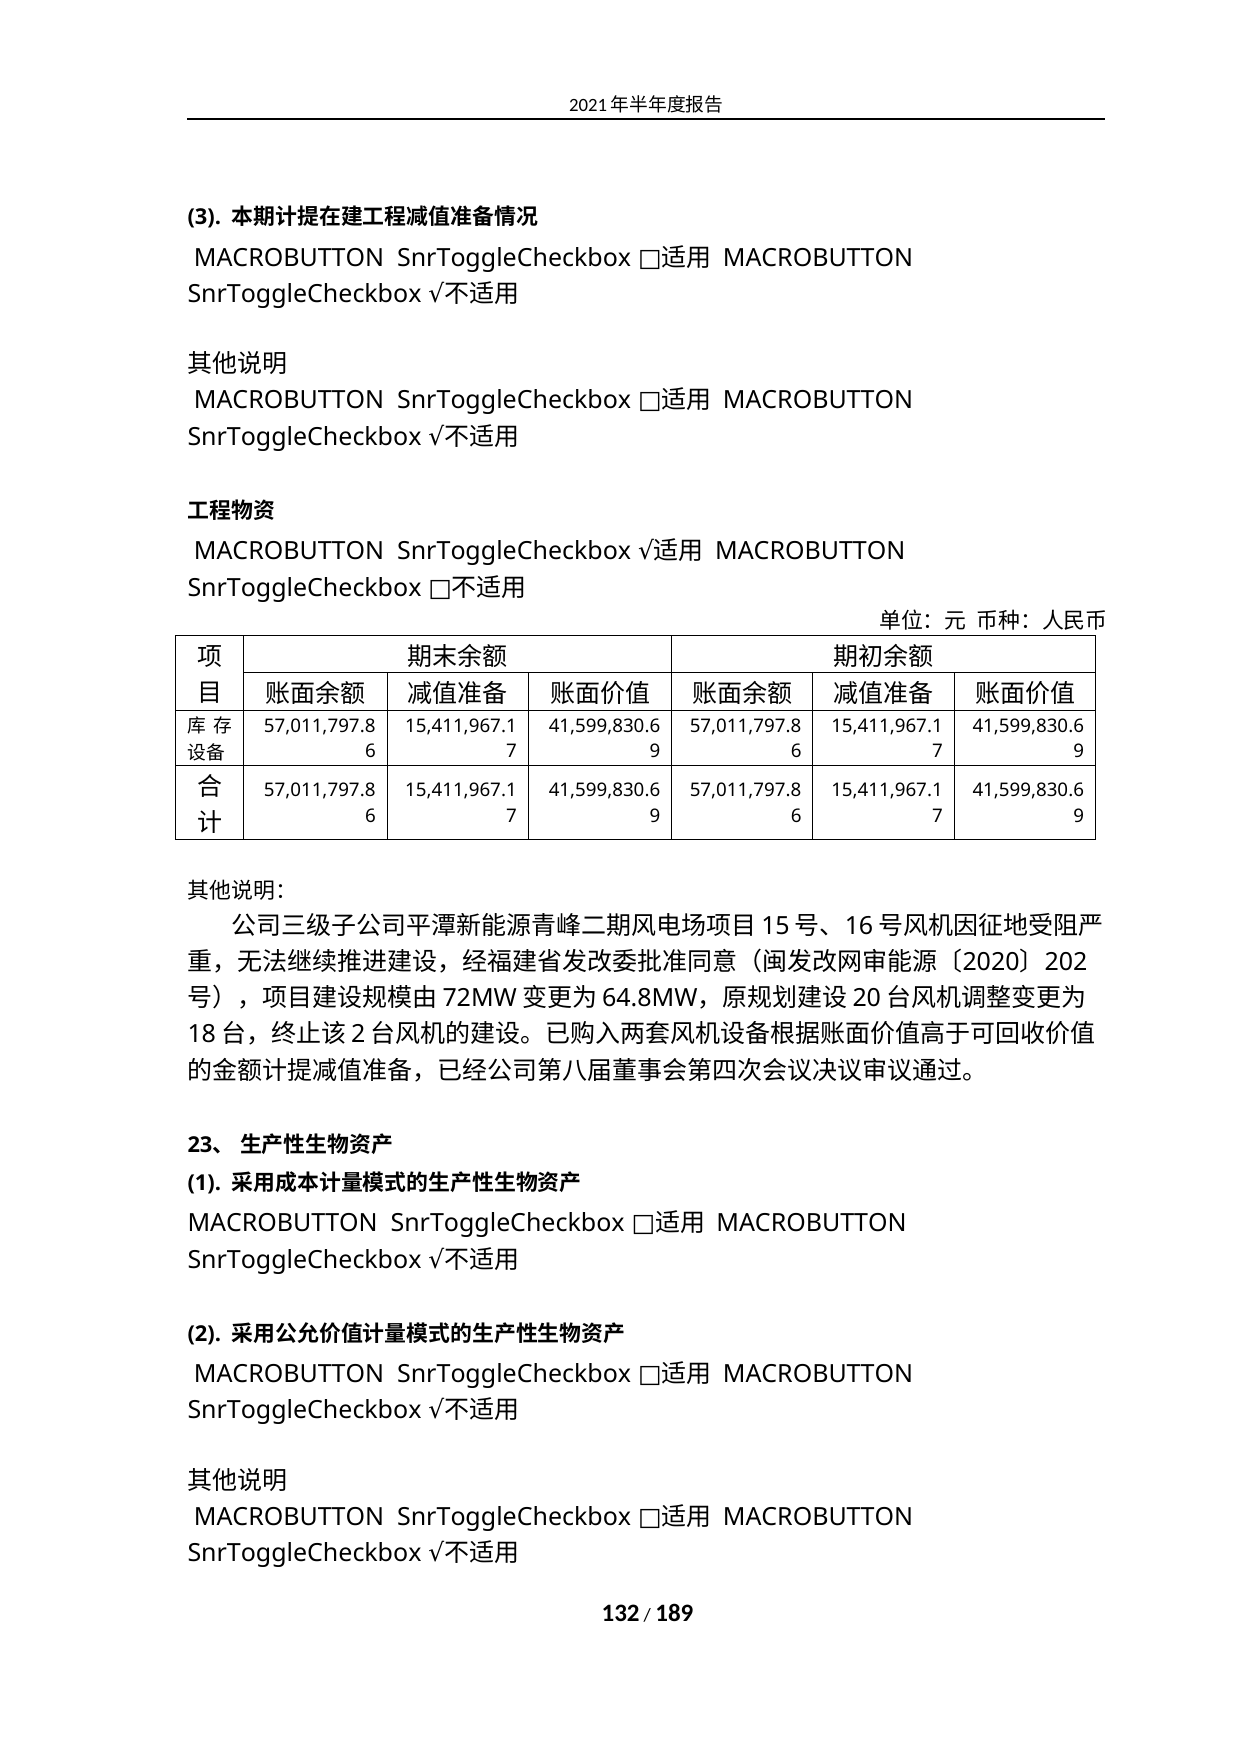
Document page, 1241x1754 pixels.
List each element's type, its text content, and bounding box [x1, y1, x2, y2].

subtitle 生产性生物资产 [187, 1127, 1107, 1158]
